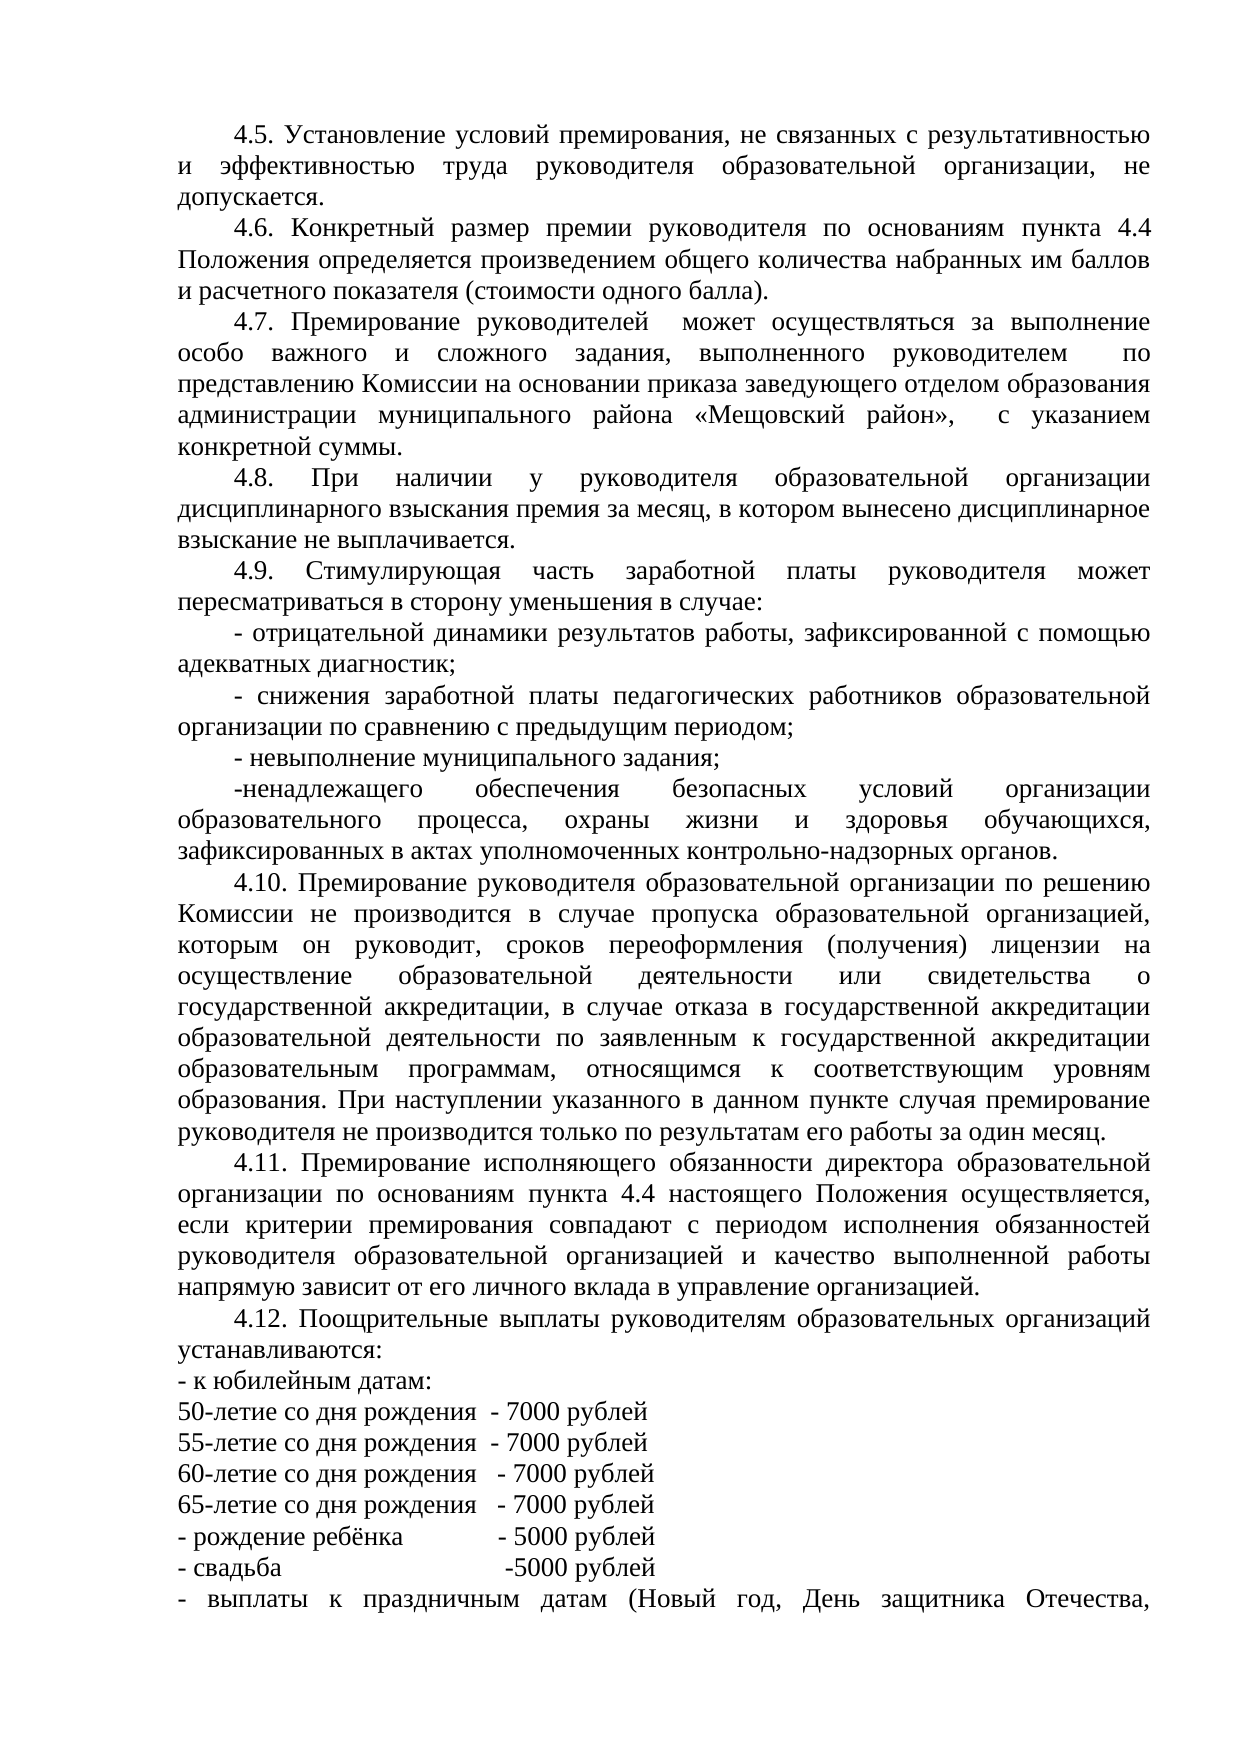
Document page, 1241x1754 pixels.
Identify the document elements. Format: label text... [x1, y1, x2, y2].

text -ненадлежащего обеспечения безопасных условий организации образовательного процесса, охраны жизни и здоровья обучающихся, зафиксированных в актах уполномоченных контрольно-надзорных органов. [177, 772, 1152, 866]
text - снижения заработной платы педагогических работников образовательной организации по сравнению с предыдущим периодом; [177, 679, 1152, 741]
text 50-летие со дня рождения - 7000 рублей [177, 1395, 1152, 1426]
text 4.5. Установление условий премирования, не связанных с результативностью и эффективностью труда руководителя образовательной организации, не допускается. [177, 118, 1152, 212]
text 4.6. Конкретный размер премии руководителя по основаниям пункта 4.4 Положения определяется произведением общего количества набранных им баллов и расчетного показателя (стоимости одного балла). [177, 212, 1152, 305]
text 4.12. Поощрительные выплаты руководителям образовательных организаций устанавливаются: [177, 1302, 1152, 1364]
text - к юбилейным датам: [177, 1364, 1152, 1395]
text 4.7. Премирование руководителей может осуществляться за выполнение особо важного и сложного задания, выполненного руководителем по представлению Комиссии на основании приказа заведующего отделом образования администрации муниципального района «Мещовский район», с указанием конкретной суммы. [177, 305, 1152, 461]
text 65-летие со дня рождения - 7000 рублей [177, 1488, 1152, 1520]
text - невыполнение муниципального задания; [177, 741, 1152, 772]
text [177, 1582, 1152, 1613]
text - отрицательной динамики результатов работы, зафиксированной с помощью адекватных диагностик; [177, 616, 1152, 679]
text 4.9. Стимулирующая часть заработной платы руководителя может пересматриваться в сторону уменьшения в случае: [177, 554, 1152, 616]
text - свадьба -5000 рублей [177, 1551, 1152, 1582]
text 4.10. Премирование руководителя образовательной организации по решению Комиссии не производится в случае пропуска образовательной организацией, которым он руководит, сроков переоформления (получения) лицензии на осуществление образовательной деятельности или свидетельства о государственной аккредитации, в случае отказа в государственной аккредитации образовательной деятельности по заявленным к государственной аккредитации образовательным программам, относящимся к соответствующим уровням образования. При наступлении указанного в данном пункте случая премирование руководителя не производится только по результатам его работы за один месяц. [177, 866, 1152, 1146]
text 60-летие со дня рождения - 7000 рублей [177, 1457, 1152, 1488]
text 4.11. Премирование исполняющего обязанности директора образовательной организации по основаниям пункта 4.4 настоящего Положения осуществляется, если критерии премирования совпадают с периодом исполнения обязанностей руководителя образовательной организацией и качество выполненной работы напрямую зависит от его личного вклада в управление организацией. [177, 1146, 1152, 1302]
text 4.8. При наличии у руководителя образовательной организации дисциплинарного взыскания премия за месяц, в котором вынесено дисциплинарное взыскание не выплачивается. [177, 461, 1152, 554]
text - рождение ребёнка - 5000 рублей [177, 1520, 1152, 1551]
text 55-летие со дня рождения - 7000 рублей [177, 1426, 1152, 1457]
